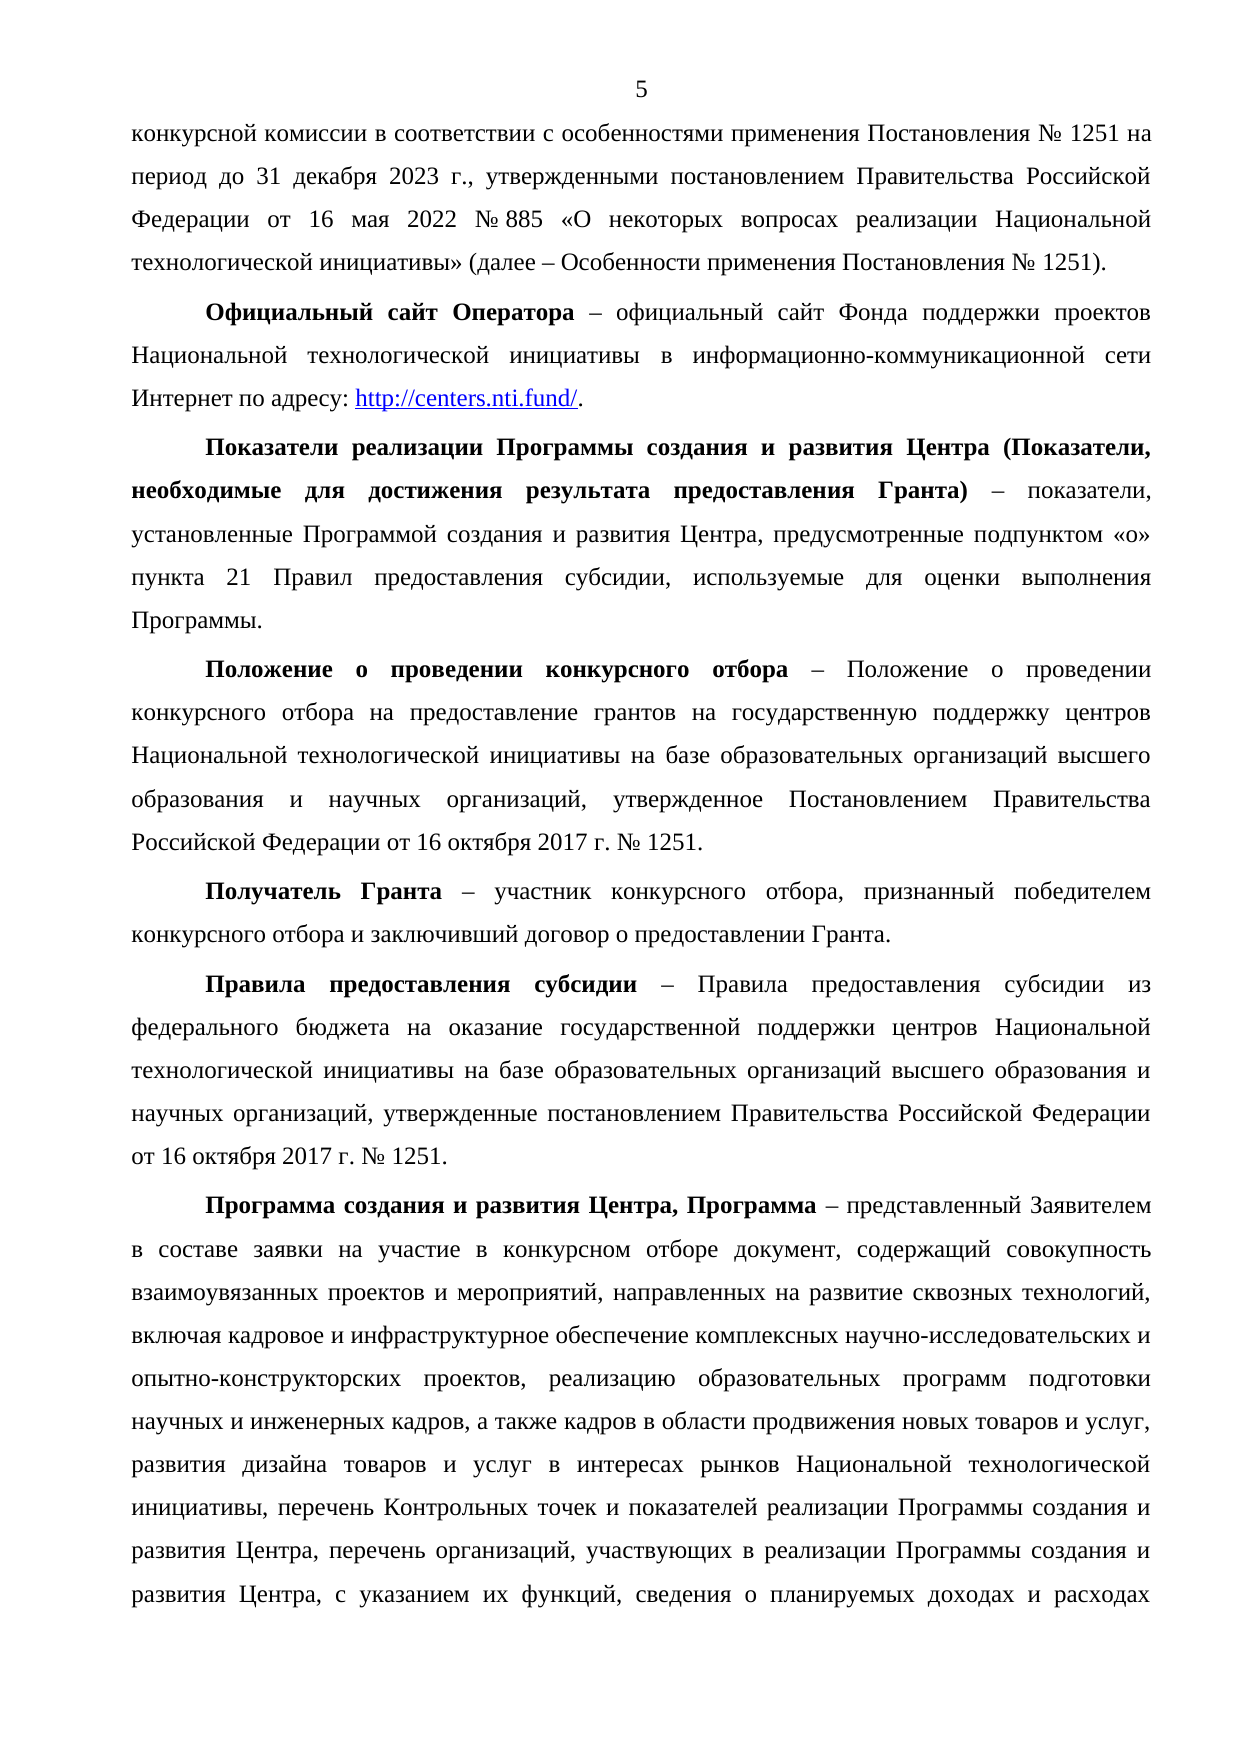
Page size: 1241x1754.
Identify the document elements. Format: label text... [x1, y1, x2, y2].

text Положение о проведении конкурсного отбора – Положение о проведении конкурсного отбора на предоставление грантов на государственную поддержку центров Национальной технологической инициативы на базе образовательных организаций высшего образования и научных организаций, утвержденное Постановлением Правительства Российской Федерации от 16 октября 2017 г. № 1251. [131, 654, 1152, 856]
text Официальный сайт Оператора – официальный сайт Фонда поддержки проектов Национальной технологической инициативы в информационно-коммуникационной сети Интернет по адресу: http://centers.nti.fund/. [131, 297, 1152, 412]
text Правила предоставления субсидии – Правила предоставления субсидии из федерального бюджета на оказание государственной поддержки центров Национальной технологической инициативы на базе образовательных организаций высшего образования и научных организаций, утвержденные постановлением Правительства Российской Федерации от 16 октября 2017 г. № 1251. [131, 969, 1152, 1170]
text Показатели реализации Программы создания и развития Центра (Показатели, необходимые для достижения результата предоставления Гранта) – показатели, установленные Программой создания и развития Центра, предусмотренные подпунктом «о» пункта 21 Правил предоставления субсидии, используемые для оценки выполнения Программы. [131, 432, 1152, 634]
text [131, 1191, 1152, 1607]
text Получатель Гранта – участник конкурсного отбора, признанный победителем конкурсного отбора и заключивший договор о предоставлении Гранта. [131, 876, 1152, 948]
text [131, 118, 1152, 276]
